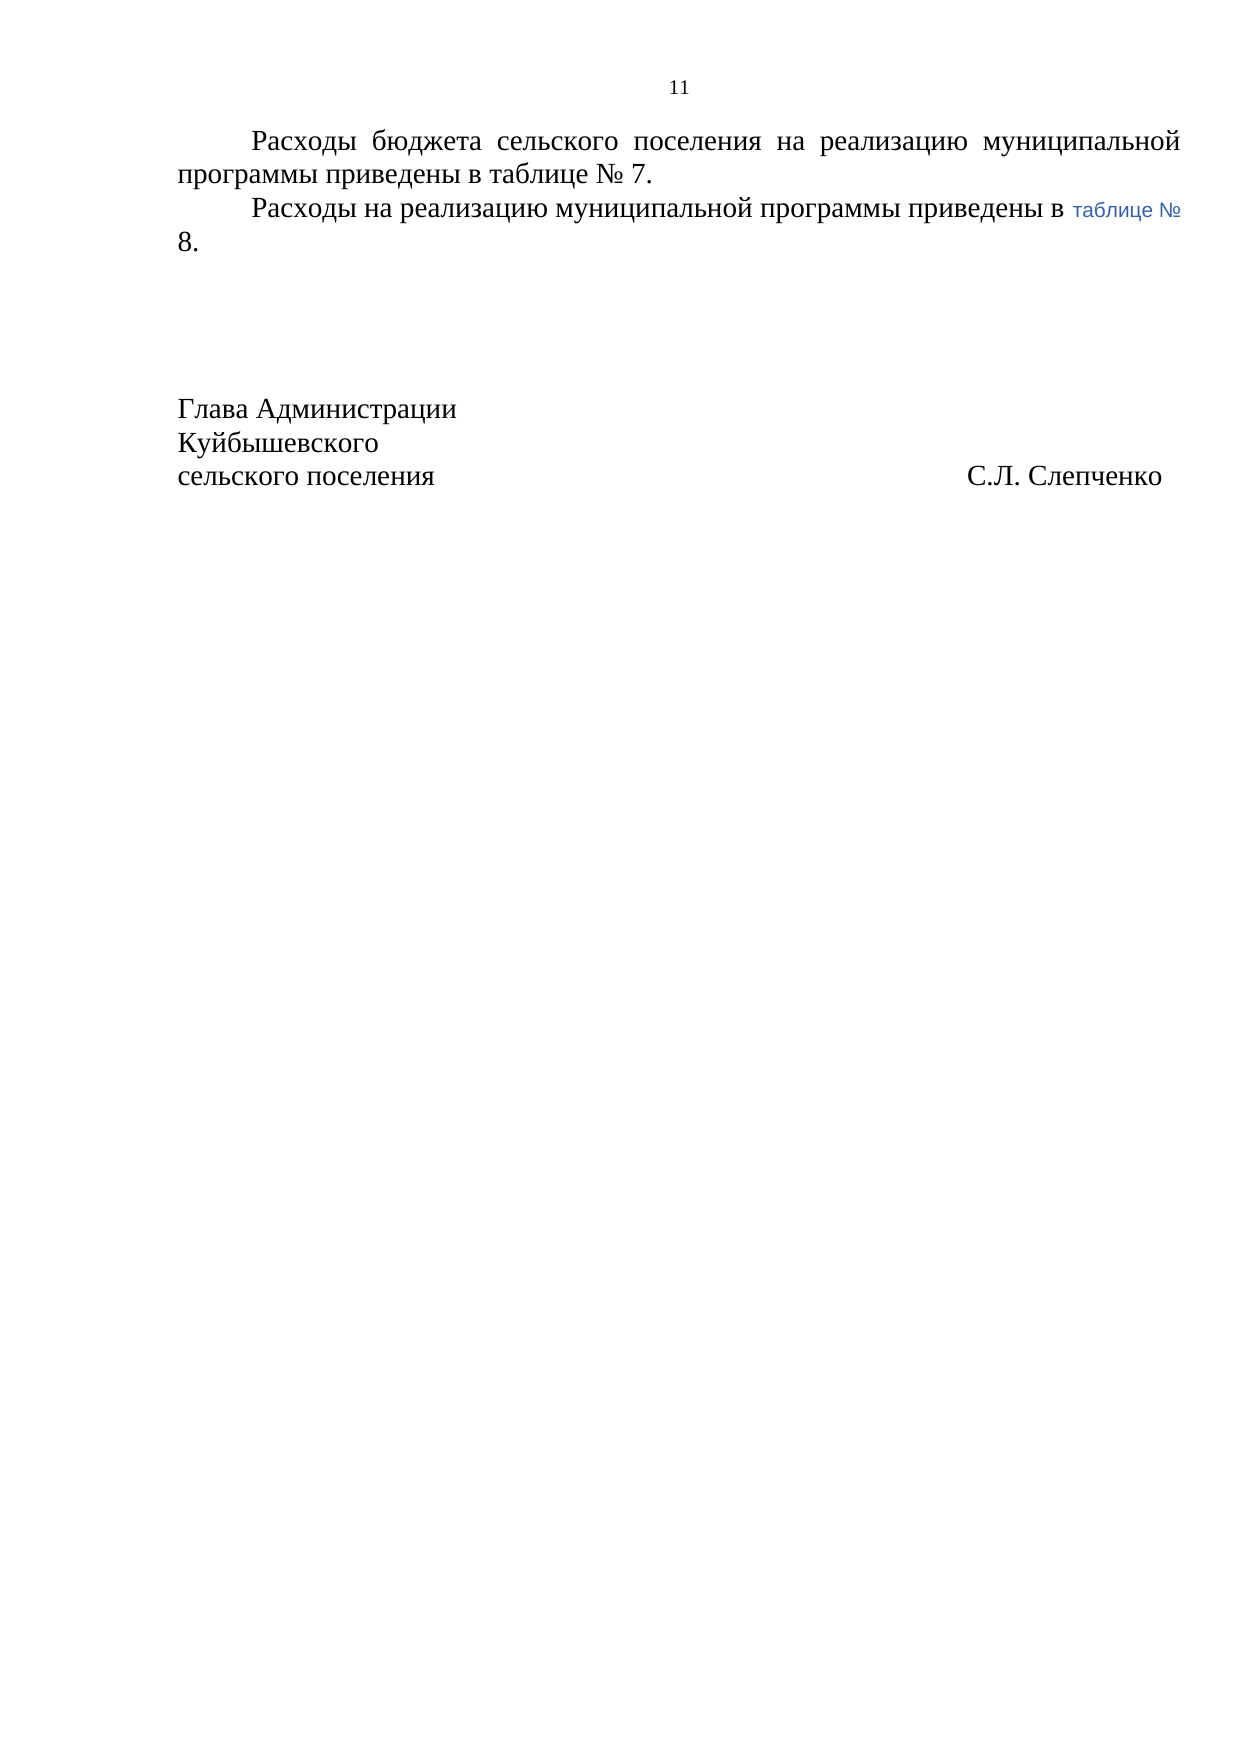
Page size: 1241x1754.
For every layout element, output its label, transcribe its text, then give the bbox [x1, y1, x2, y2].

text Расходы на реализацию муниципальной программы приведены в таблице № 8. [177, 190, 1181, 257]
text Куйбышевского [177, 425, 1181, 458]
text сельского поселения С.Л. Слепченко [177, 458, 1181, 492]
text Глава Администрации [177, 391, 1181, 425]
text Расходы бюджета сельского поселения на реализацию муниципальной программы приведены в таблице № 7. [177, 123, 1181, 190]
